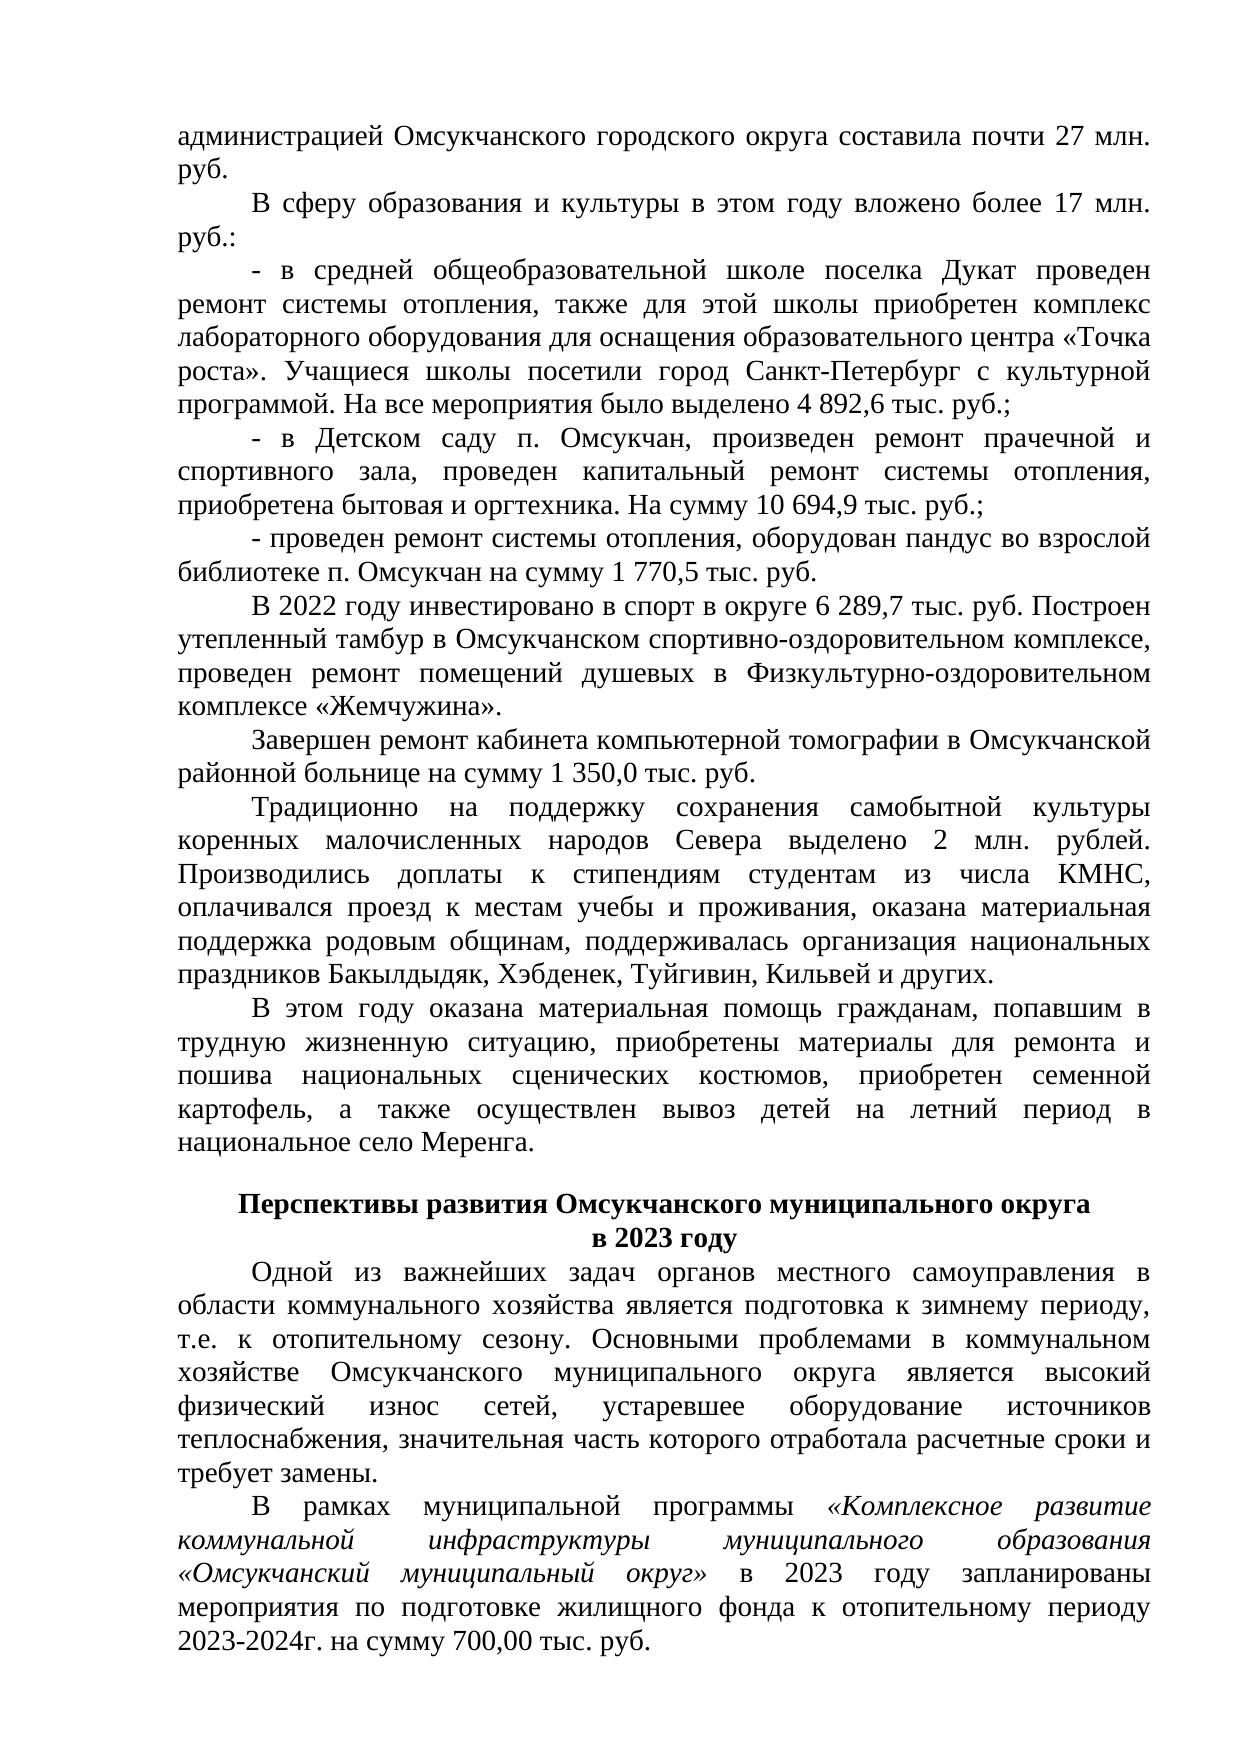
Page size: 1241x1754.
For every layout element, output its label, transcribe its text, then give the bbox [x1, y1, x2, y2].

text Одной из важнейших задач органов местного самоуправления в области коммунального хозяйства является подготовка к зимнему периоду, т.е. к отопительному сезону. Основными проблемами в коммунальном хозяйстве Омсукчанского муниципального округа является высокий физический износ сетей, устаревшее оборудование источников теплоснабжения, значительная часть которого отработала расчетные сроки и требует замены. [177, 1254, 1152, 1488]
text - проведен ремонт системы отопления, оборудован пандус во взрослой библиотеке п. Омсукчан на сумму 1 770,5 тыс. руб. [177, 521, 1152, 588]
text в 2023 году [177, 1220, 1152, 1254]
text В рамках муниципальной программы «Комплексное развитие коммунальной инфраструктуры муниципального образования «Омсукчанский муниципальный округ» в 2023 году запланированы мероприятия по подготовке жилищного фонда к отопительному периоду 2023-2024г. на сумму 700,00 тыс. руб. [177, 1488, 1152, 1656]
text В сферу образования и культуры в этом году вложено более 17 млн. руб.: [177, 185, 1152, 252]
text - в Детском саду п. Омсукчан, произведен ремонт прачечной и спортивного зала, проведен капитальный ремонт системы отопления, приобретена бытовая и оргтехника. На сумму 10 694,9 тыс. руб.; [177, 420, 1152, 521]
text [177, 118, 1152, 185]
text Перспективы развития Омсукчанского муниципального округа [177, 1187, 1152, 1220]
text Традиционно на поддержку сохранения самобытной культуры коренных малочисленных народов Севера выделено 2 млн. рублей. Производились доплаты к стипендиям студентам из числа КМНС, оплачивался проезд к местам учебы и проживания, оказана материальная поддержка родовым общинам, поддерживалась организация национальных праздников Бакылдыдяк, Хэбденек, Туйгивин, Кильвей и других. [177, 789, 1152, 990]
text В этом году оказана материальная помощь гражданам, попавшим в трудную жизненную ситуацию, приобретены материалы для ремонта и пошива национальных сценических костюмов, приобретен семенной картофель, а также осуществлен вывоз детей на летний период в национальное село Меренга. [177, 990, 1152, 1158]
text В 2022 году инвестировано в спорт в округе 6 289,7 тыс. руб. Построен утепленный тамбур в Омсукчанском спортивно-оздоровительном комплексе, проведен ремонт помещений душевых в Физкультурно-оздоровительном комплексе «Жемчужина». [177, 588, 1152, 722]
text Завершен ремонт кабинета компьютерной томографии в Омсукчанской районной больнице на сумму 1 350,0 тыс. руб. [177, 722, 1152, 789]
text - в средней общеобразовательной школе поселка Дукат проведен ремонт системы отопления, также для этой школы приобретен комплекс лабораторного оборудования для оснащения образовательного центра «Точка роста». Учащиеся школы посетили город Санкт-Петербург с культурной программой. На все мероприятия было выделено 4 892,6 тыс. руб.; [177, 252, 1152, 420]
